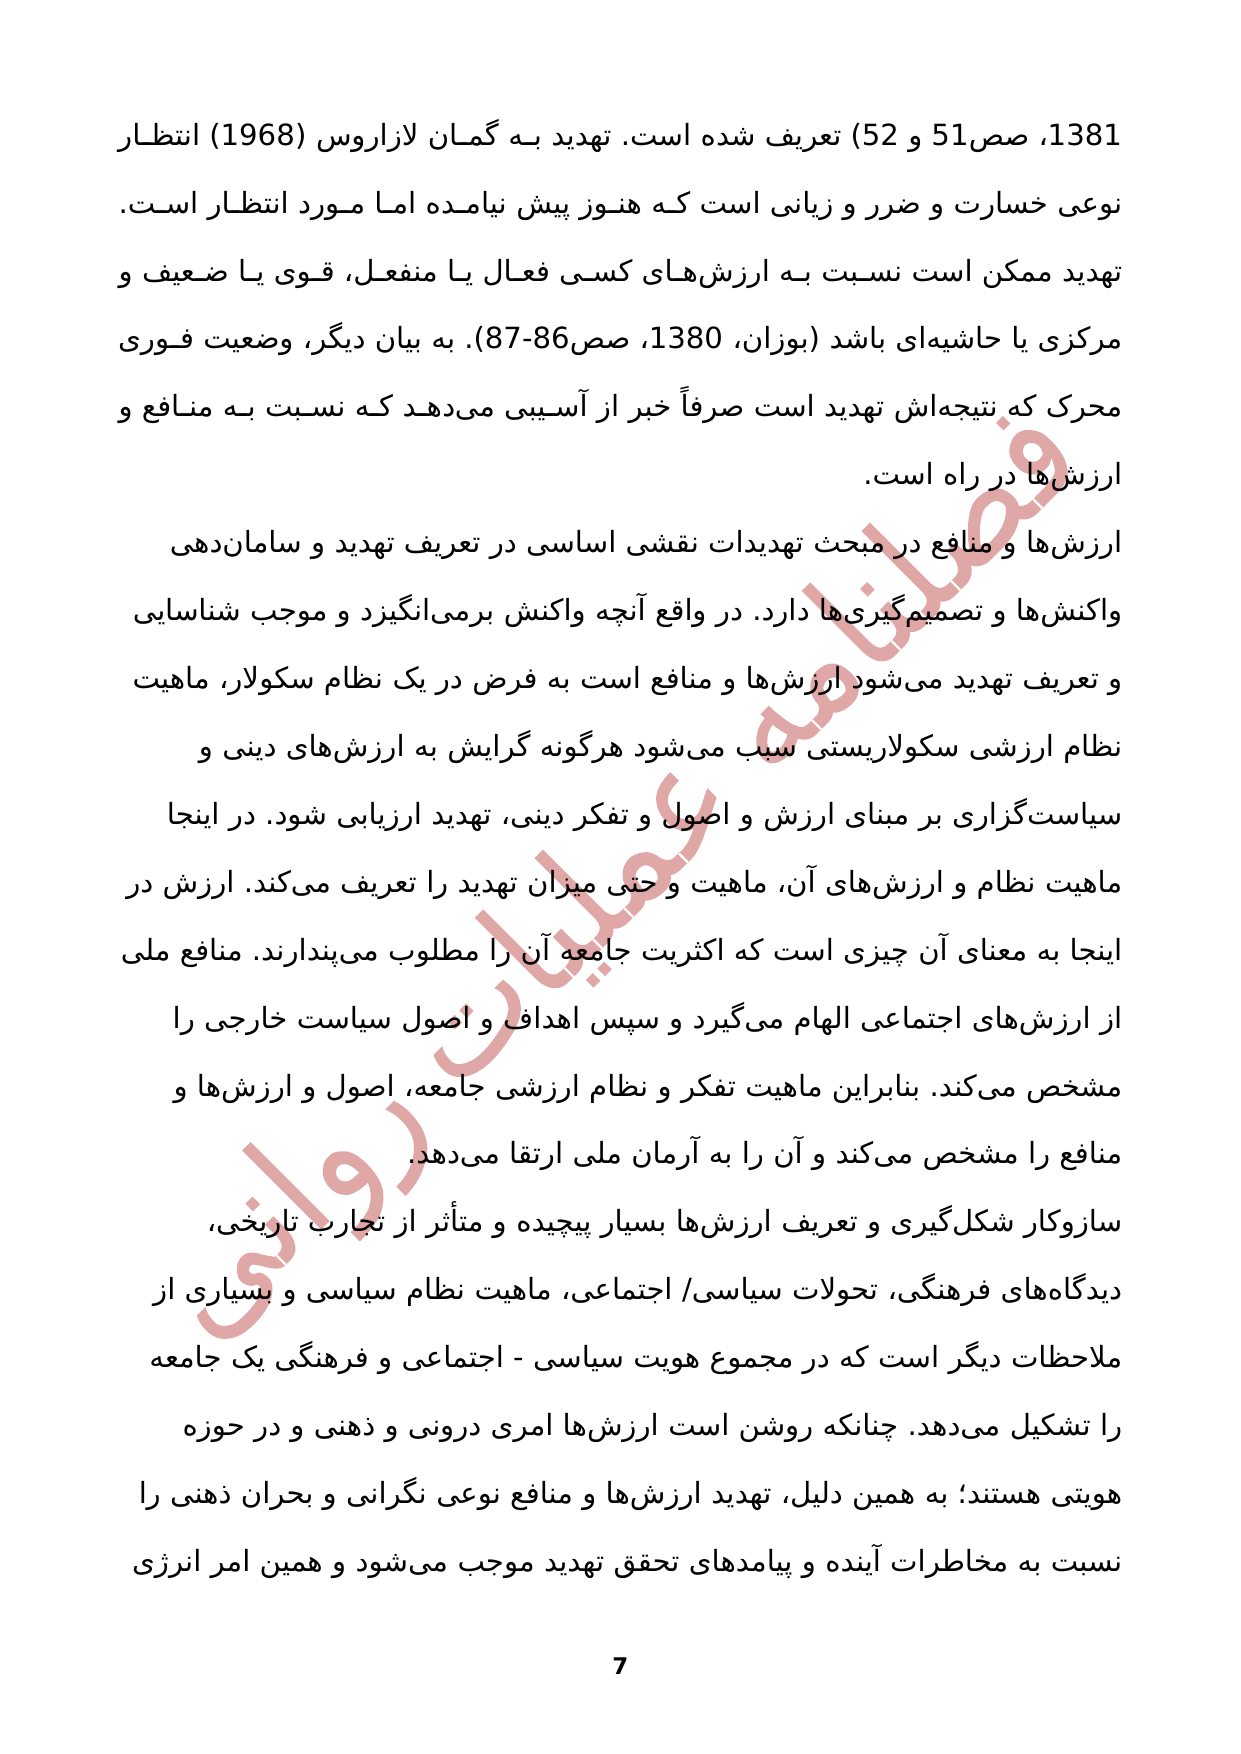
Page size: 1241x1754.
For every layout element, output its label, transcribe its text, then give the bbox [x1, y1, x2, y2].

text ارزش‌ها و منافع در مبحث تهدیدات نقشی اساسی در تعریف تهدید و سامان‌دهی واکنش‌ها و تصمیم‌گیری‌ها دارد. در واقع آنچه واکنش برمی‌انگیزد و موجب شناسایی و تعریف تهدید می‌شود ارزش‌ها و منافع است به فرض در یک نظام سکولار، ماهیت نظام ارزشی سکولاریستی سبب می‌شود هرگونه گرایش به ارزش‌های دینی و سیاست‌گزاری بر مبنای ارزش و اصول و تفکر دینی، تهدید ارزیابی شود. در اینجا ماهیت نظام و ارزش‌های آن، ماهیت و حتی میزان تهدید را تعریف می‌کند. ارزش در اینجا به معنای آن چیزی است که اکثریت جامعه آن را مطلوب می‌پندارند. منافع ملی از ارزش‌های اجتماعی الهام می‌گیرد و سپس اهداف و اصول سیاست خارجی را مشخص می‌کند. بنابراین ماهیت تفکر و نظام ارزشی جامعه، اصول و ارزش‌ها و منافع را مشخص می‌کند و آن را به آرمان ملی ارتقا می‌دهد. [118, 526, 1122, 1171]
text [118, 118, 1122, 492]
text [118, 1205, 1122, 1578]
